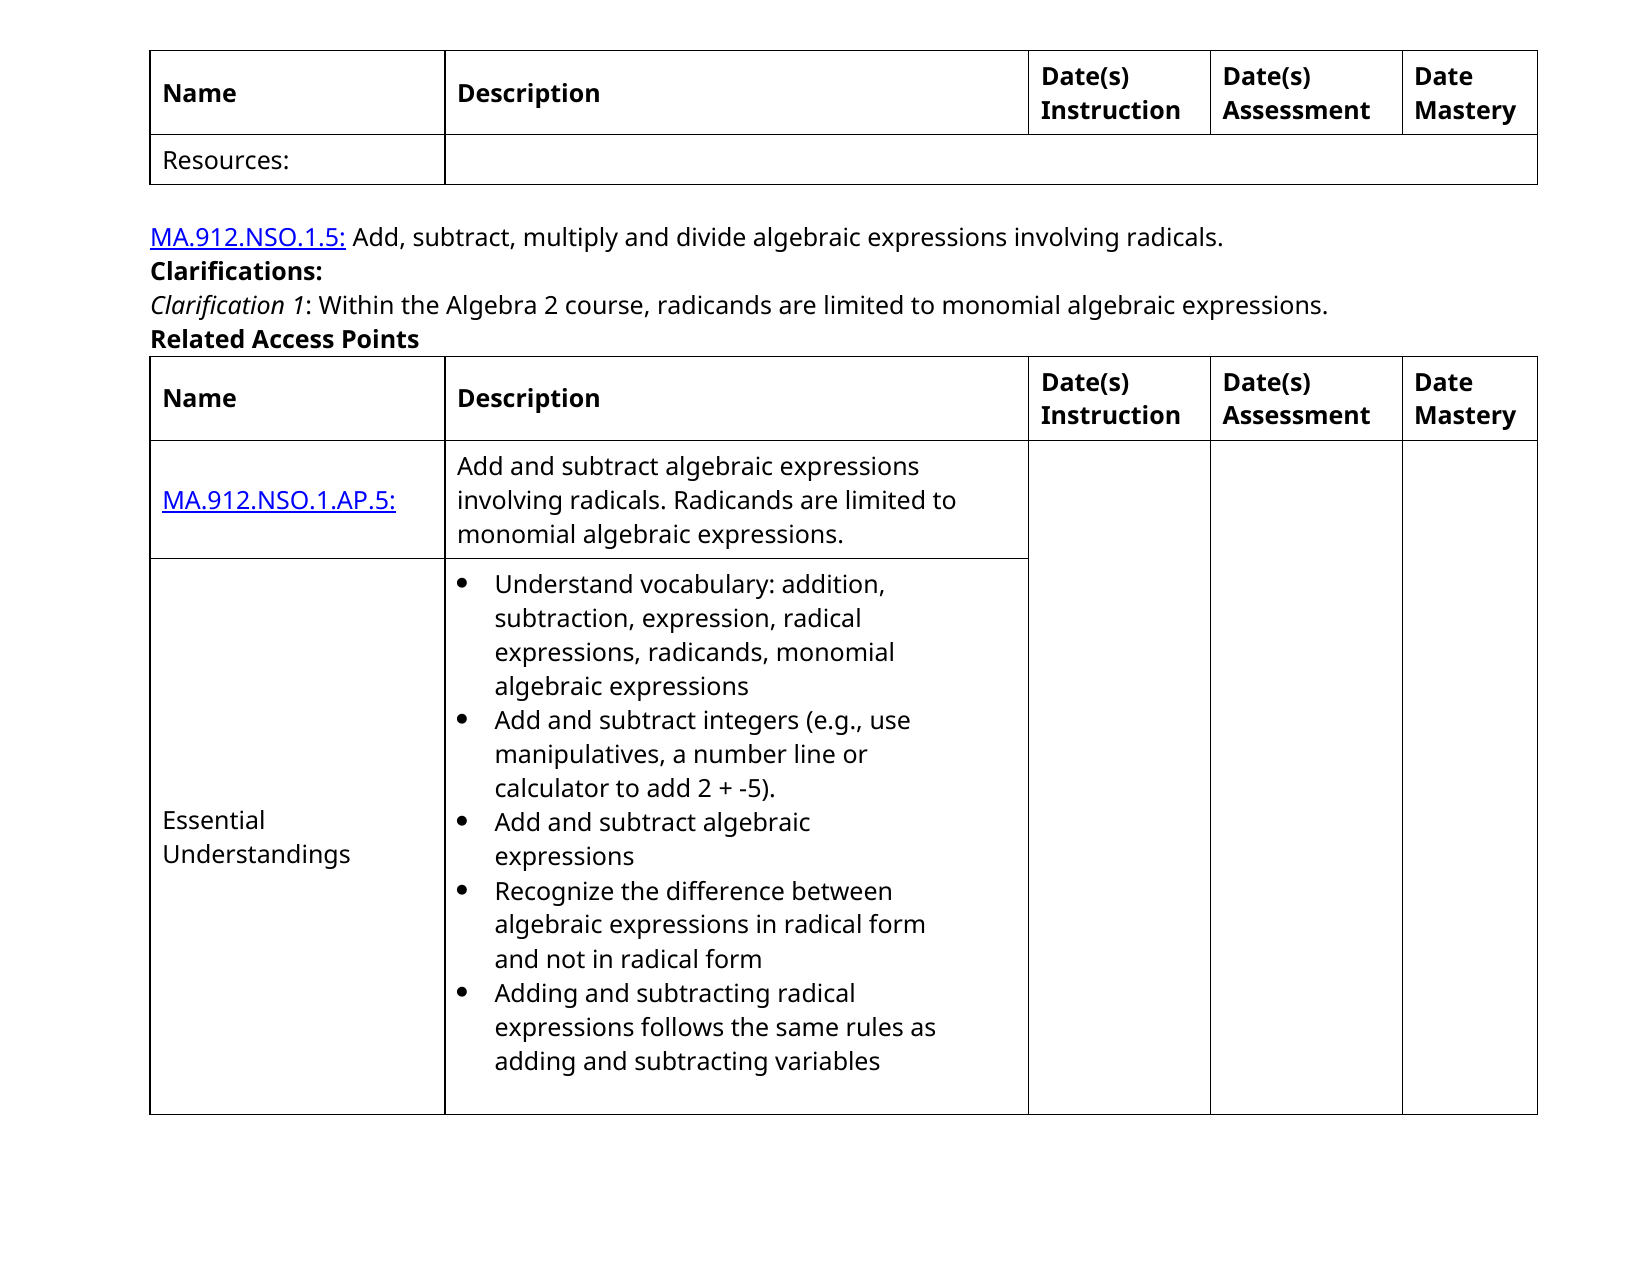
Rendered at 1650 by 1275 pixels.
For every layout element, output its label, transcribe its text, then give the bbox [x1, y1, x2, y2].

table_cell Essential Understandings [151, 559, 444, 1114]
table_cell [1029, 558, 1210, 1114]
table_cell [446, 135, 1029, 184]
table_header Date Mastery [1403, 357, 1537, 440]
table_header Name [151, 357, 444, 440]
table_cell MA.912.NSO.1.AP.5: [151, 441, 444, 558]
table_header Description [446, 357, 1028, 440]
table_cell [1403, 441, 1537, 558]
table_cell [1211, 558, 1402, 1114]
table_cell [1402, 135, 1537, 184]
table_header Date(s) Instruction [1029, 357, 1210, 440]
table_cell Understand vocabulary: addition, subtraction, expression, radical expressions, radicands, monomial algebraic expressions Add and subtract integers (e.g., use manipulatives, a number line or calculator to add 2 + -5). Add and subtract algebraic expressions Recognize the difference between algebraic expressions in radical form and not in radical form Adding and subtracting radical expressions follows the same rules as adding and subtracting variables [446, 559, 1028, 1114]
table_header Description [446, 51, 1028, 134]
table_header Name [151, 51, 444, 134]
table_cell Resources: [151, 135, 444, 184]
table_cell [1210, 135, 1402, 184]
table_cell [1403, 558, 1537, 1114]
text Clarifications: Clarification 1: Within the Algebra 2 course, radicands are limited to monomial algebraic expressions. [150, 253, 1500, 322]
table_header Date(s) Assessment [1211, 51, 1402, 134]
table_cell [1029, 441, 1210, 558]
table_cell [1211, 441, 1402, 558]
table_header Date(s) Instruction [1029, 51, 1210, 134]
text MA.912.NSO.1.5: Add, subtract, multiply and divide algebraic expressions involving radicals. [150, 219, 1500, 253]
table_header Date Mastery [1403, 51, 1537, 134]
text Related Access Points [150, 322, 1500, 356]
table_cell [1029, 135, 1210, 184]
table_cell Add and subtract algebraic expressions involving radicals. Radicands are limited to monomial algebraic expressions. [446, 441, 1028, 558]
table_header Date(s) Assessment [1211, 357, 1402, 440]
